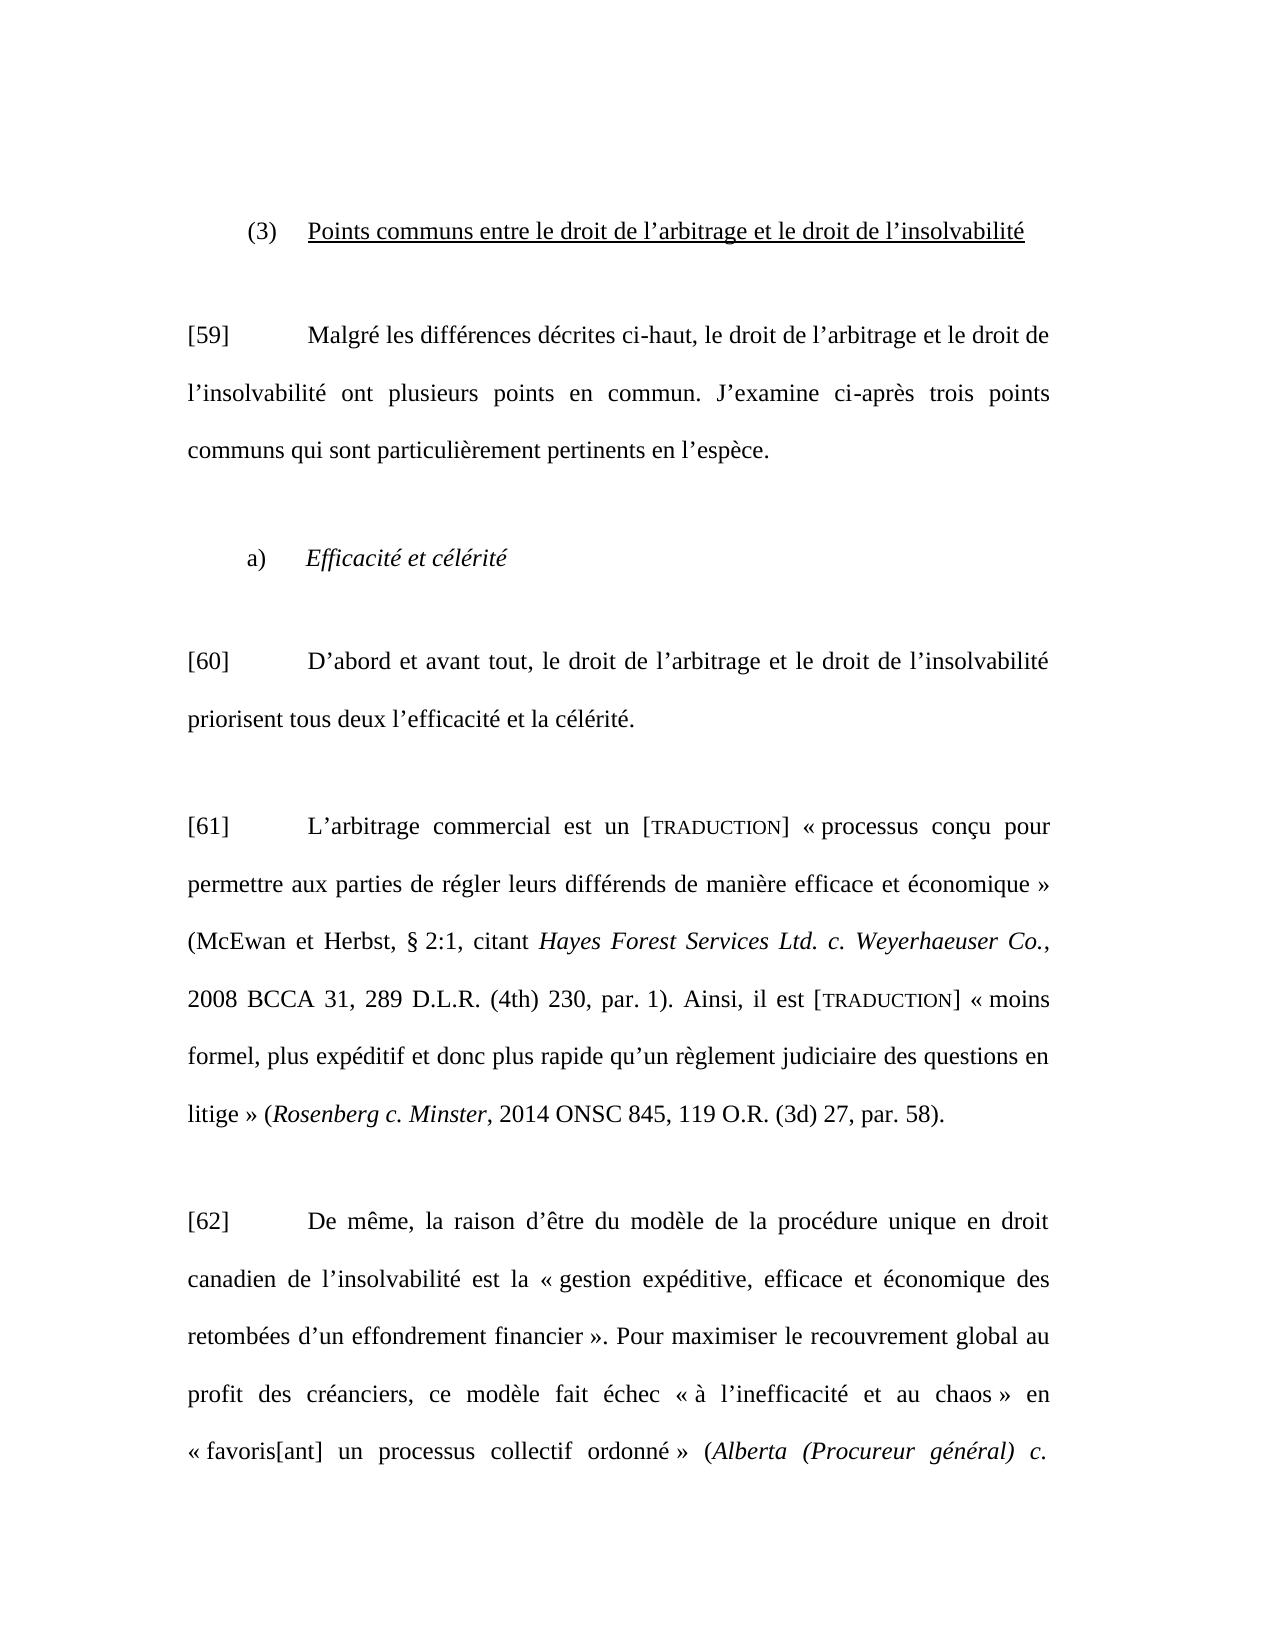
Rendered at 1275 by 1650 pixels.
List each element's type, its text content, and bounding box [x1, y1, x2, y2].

title (3) Points communs entre le droit de l’arbitrage et le droit de l’insolvabilité [247, 216, 1050, 245]
title Efficacité et célérité [247, 543, 1050, 571]
text L’arbitrage commercial est un [traduction] « processus conçu pour permettre aux parties de régler leurs différends de manière efficace et économique » (McEwan et Herbst, § 2:1, citant Hayes Forest Services Ltd. c. Weyerhaeuser Co., 2008 BCCA 31, 289 D.L.R. (4th) 230, par. 1). Ainsi, il est [traduction] « moins formel, plus expéditif et donc plus rapide qu’un règlement judiciaire des questions en litige » (Rosenberg c. Minster, 2014 ONSC 845, 119 O.R. (3d) 27, par. 58). [187, 811, 1050, 1128]
text D’abord et avant tout, le droit de l’arbitrage et le droit de l’insolvabilité priorisent tous deux l’efficacité et la célérité. [187, 646, 1050, 733]
text Malgré les différences décrites ci-haut, le droit de l’arbitrage et le droit de l’insolvabilité ont plusieurs points en commun. J’examine ci-après trois points communs qui sont particulièrement pertinents en l’espèce. [187, 320, 1050, 464]
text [187, 1206, 1050, 1465]
